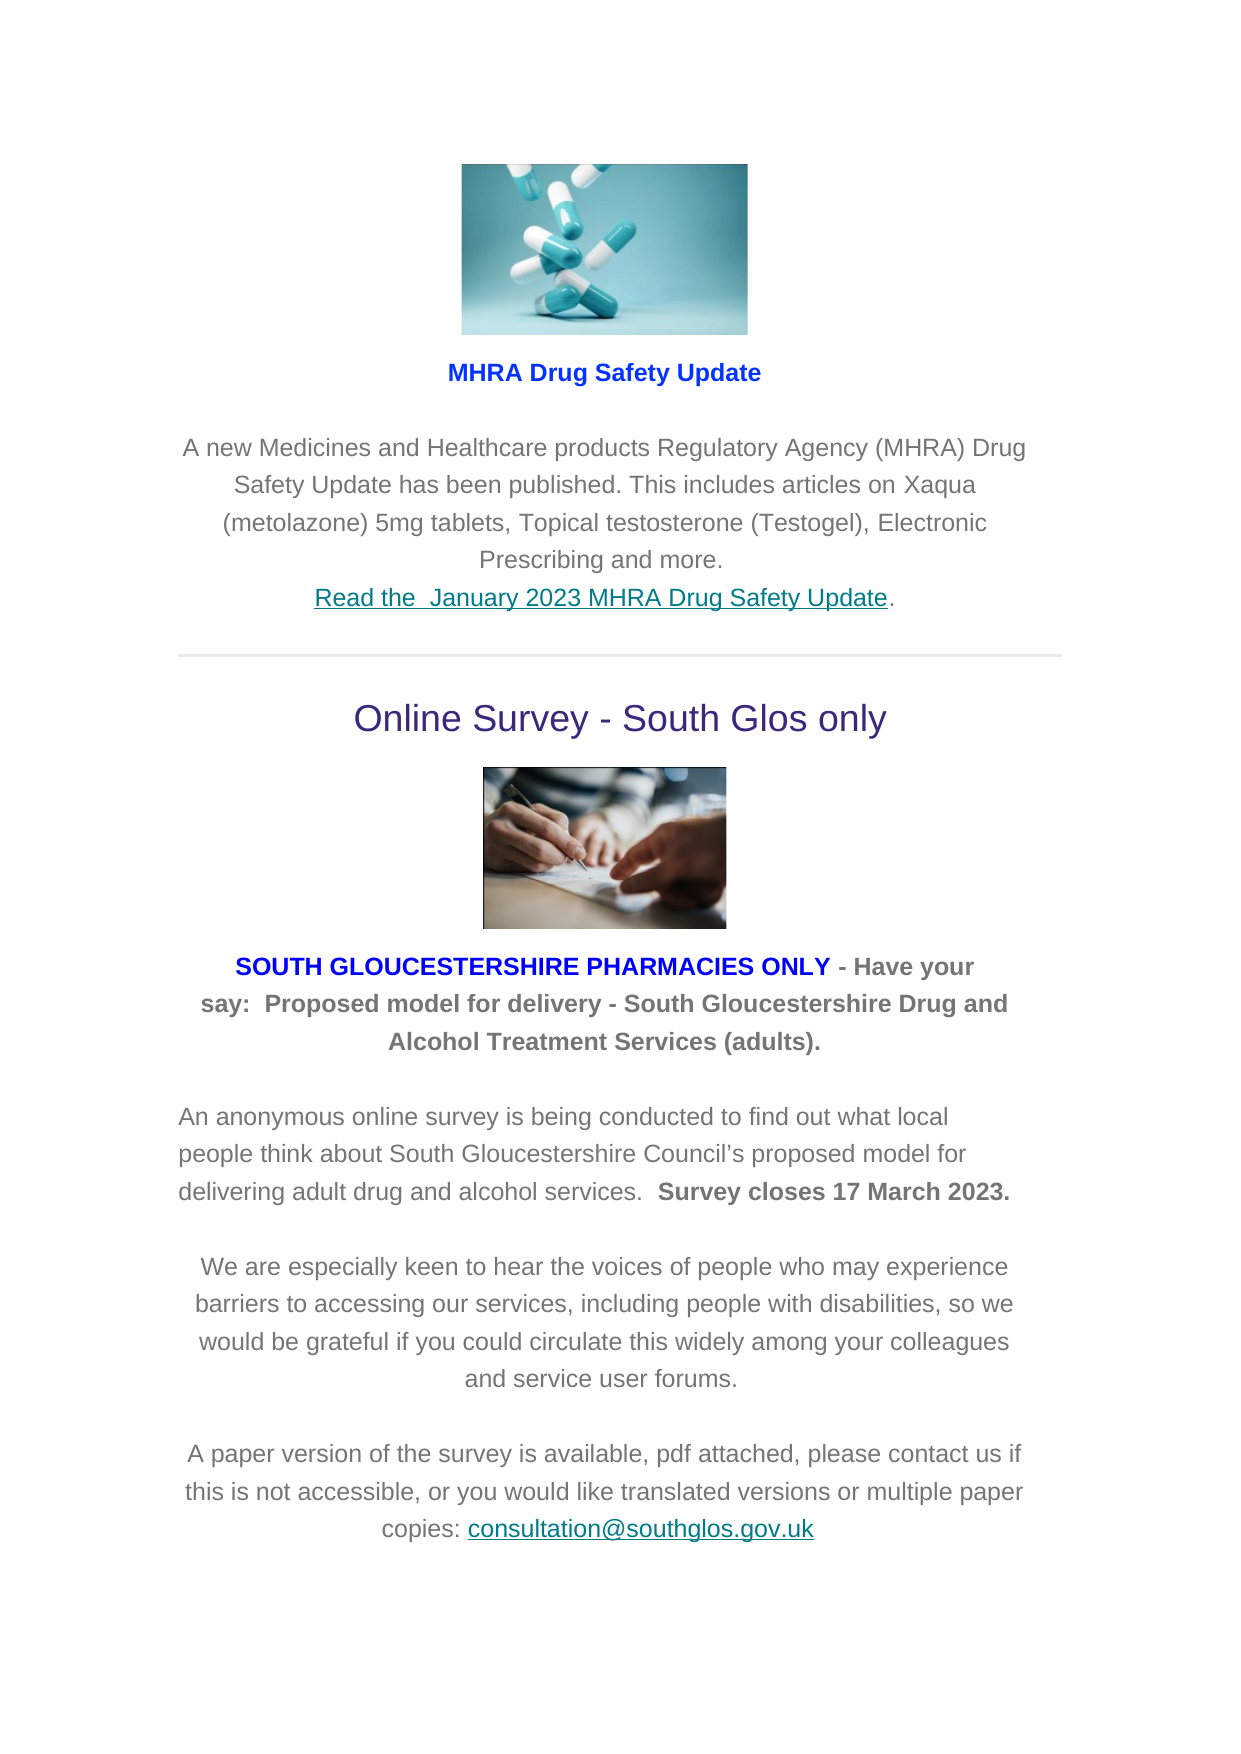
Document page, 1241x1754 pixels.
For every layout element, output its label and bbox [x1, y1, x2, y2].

picture [461, 164, 748, 335]
picture [483, 767, 727, 929]
table_cell [150, 150, 1090, 1557]
